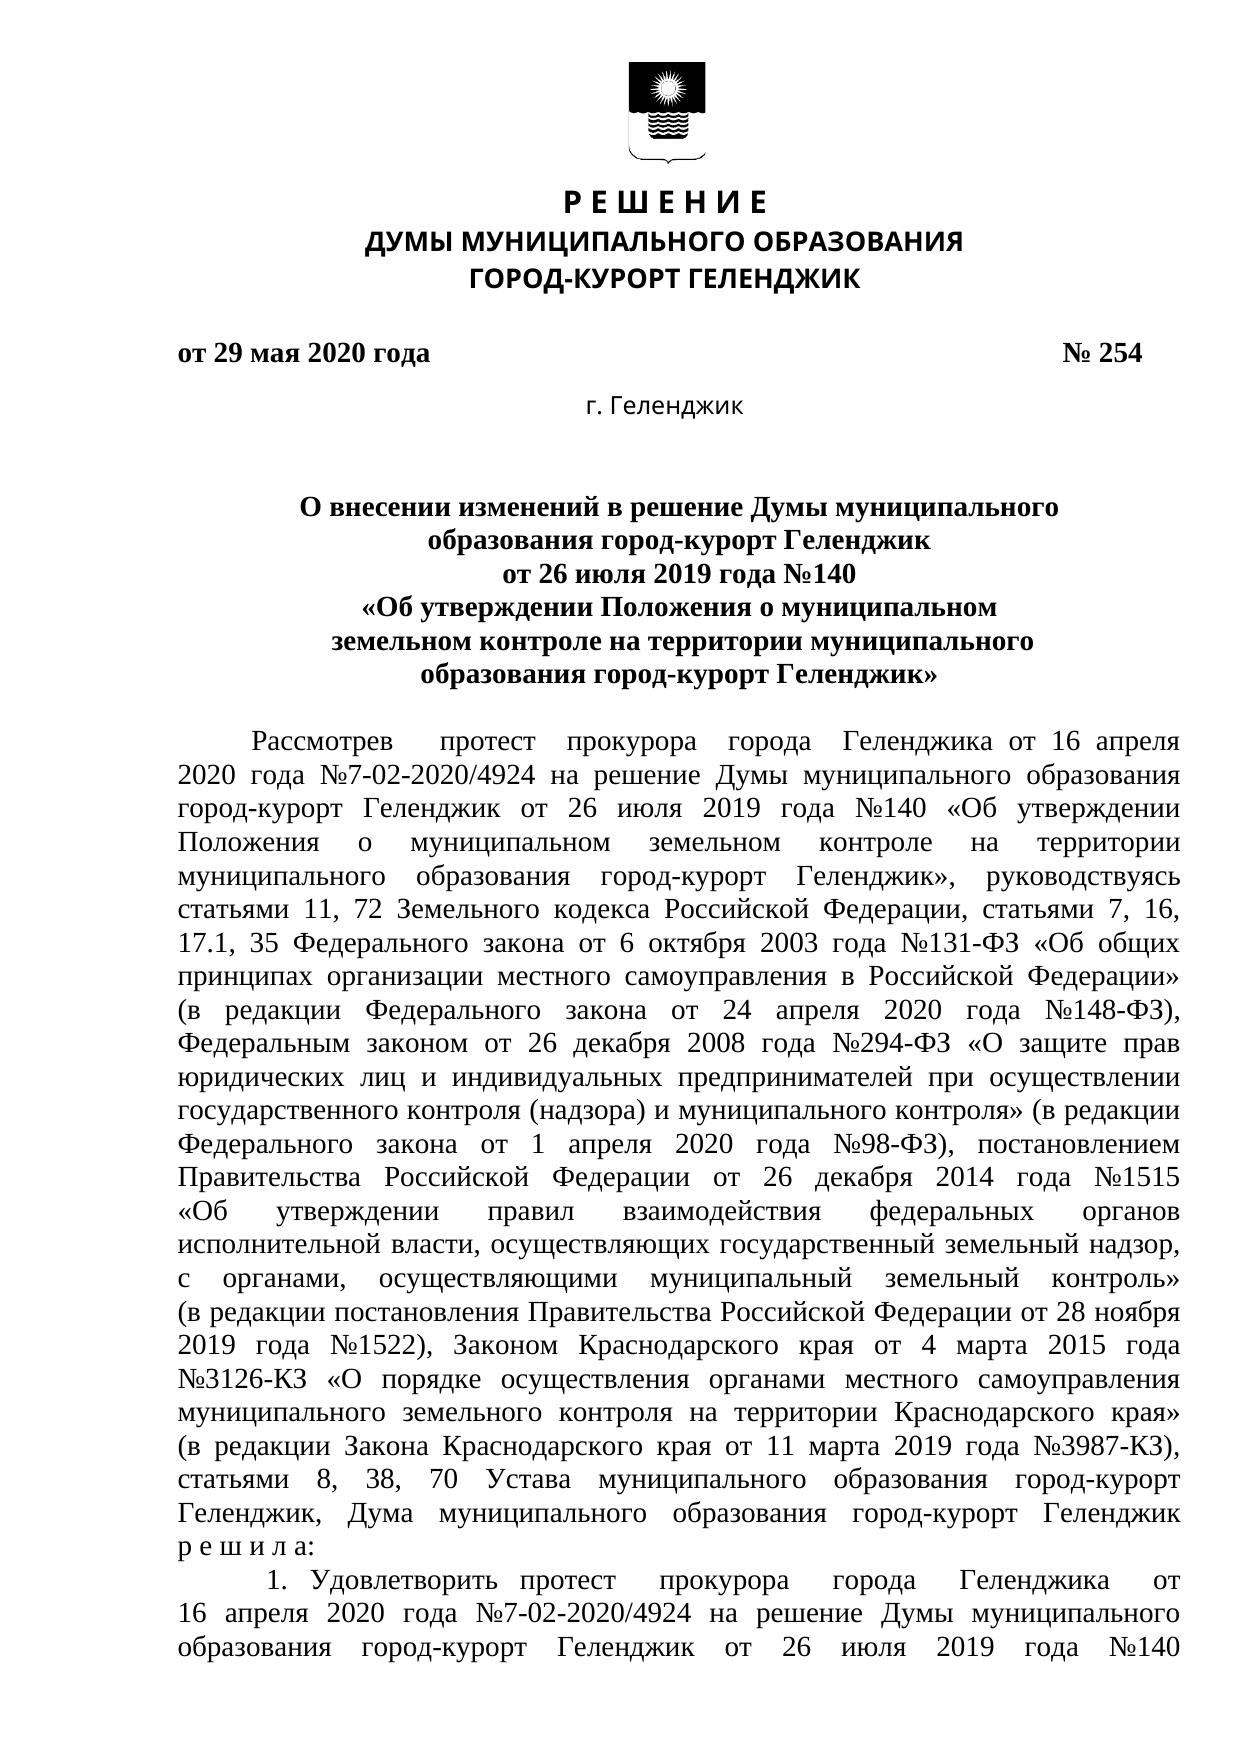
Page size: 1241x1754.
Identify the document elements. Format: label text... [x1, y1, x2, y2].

text образования город-курорт Геленджик» [177, 656, 1181, 690]
text земельном контроле на территории муниципального [177, 623, 1181, 656]
text «Об утверждении Положения о муниципальном [177, 589, 1181, 623]
text г. Геленджик [177, 387, 1152, 422]
text образования город-курорт Геленджик [177, 522, 1181, 556]
picture [627, 62, 705, 162]
text от 29 мая 2020 года № 254 [177, 335, 1152, 368]
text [177, 1562, 1181, 1663]
text ДУМЫ МУНИЦИПАЛЬНОГО ОБРАЗОВАНИЯ [177, 223, 1152, 259]
text ГОРОД-КУРОРТ ГЕЛЕНДЖИК [177, 259, 1152, 296]
text Р Е Ш Е Н И Е [177, 180, 1152, 223]
text Рассмотрев протест прокурора города Геленджика от 16 апреля 2020 года №7-02-2020/4924 на решение Думы муниципального образования город-курорт Геленджик от 26 июля 2019 года №140 «Об утверждении Положения о муниципальном земельном контроле на территории муниципального образования город-курорт Геленджик», руководствуясь статьями 11, 72 Земельного кодекса Российской Федерации, статьями 7, 16, 17.1, 35 Федерального закона от 6 октября 2003 года №131-ФЗ «Об общих принципах организации местного самоуправления в Российской Федерации» (в редакции Федерального закона от 24 апреля 2020 года №148-ФЗ), Федеральным законом от 26 декабря 2008 года №294-ФЗ «О защите прав юридических лиц и индивидуальных предпринимателей при осуществлении государственного контроля (надзора) и муниципального контроля» (в редакции Федерального закона от 1 апреля 2020 года №98-ФЗ), постановлением Правительства Российской Федерации от 26 декабря 2014 года №1515 «Об утверждении правил взаимодействия федеральных органов исполнительной власти, осуществляющих государственный земельный надзор, с органами, осуществляющими муниципальный земельный контроль» (в редакции постановления Правительства Российской Федерации от 28 ноября 2019 года №1522), Законом Краснодарского края от 4 марта 2015 года №3126-КЗ «О порядке осуществления органами местного самоуправления муниципального земельного контроля на территории Краснодарского края» (в редакции Закона Краснодарского края от 11 марта 2019 года №3987-КЗ), статьями 8, 38, 70 Устава муниципального образования город-курорт Геленджик, Дума муниципального образования город-курорт Геленджик р е ш и л а: [177, 723, 1181, 1562]
text от 26 июля 2019 года №140 [177, 556, 1181, 589]
text О внесении изменений в решение Думы муниципального [177, 489, 1181, 522]
